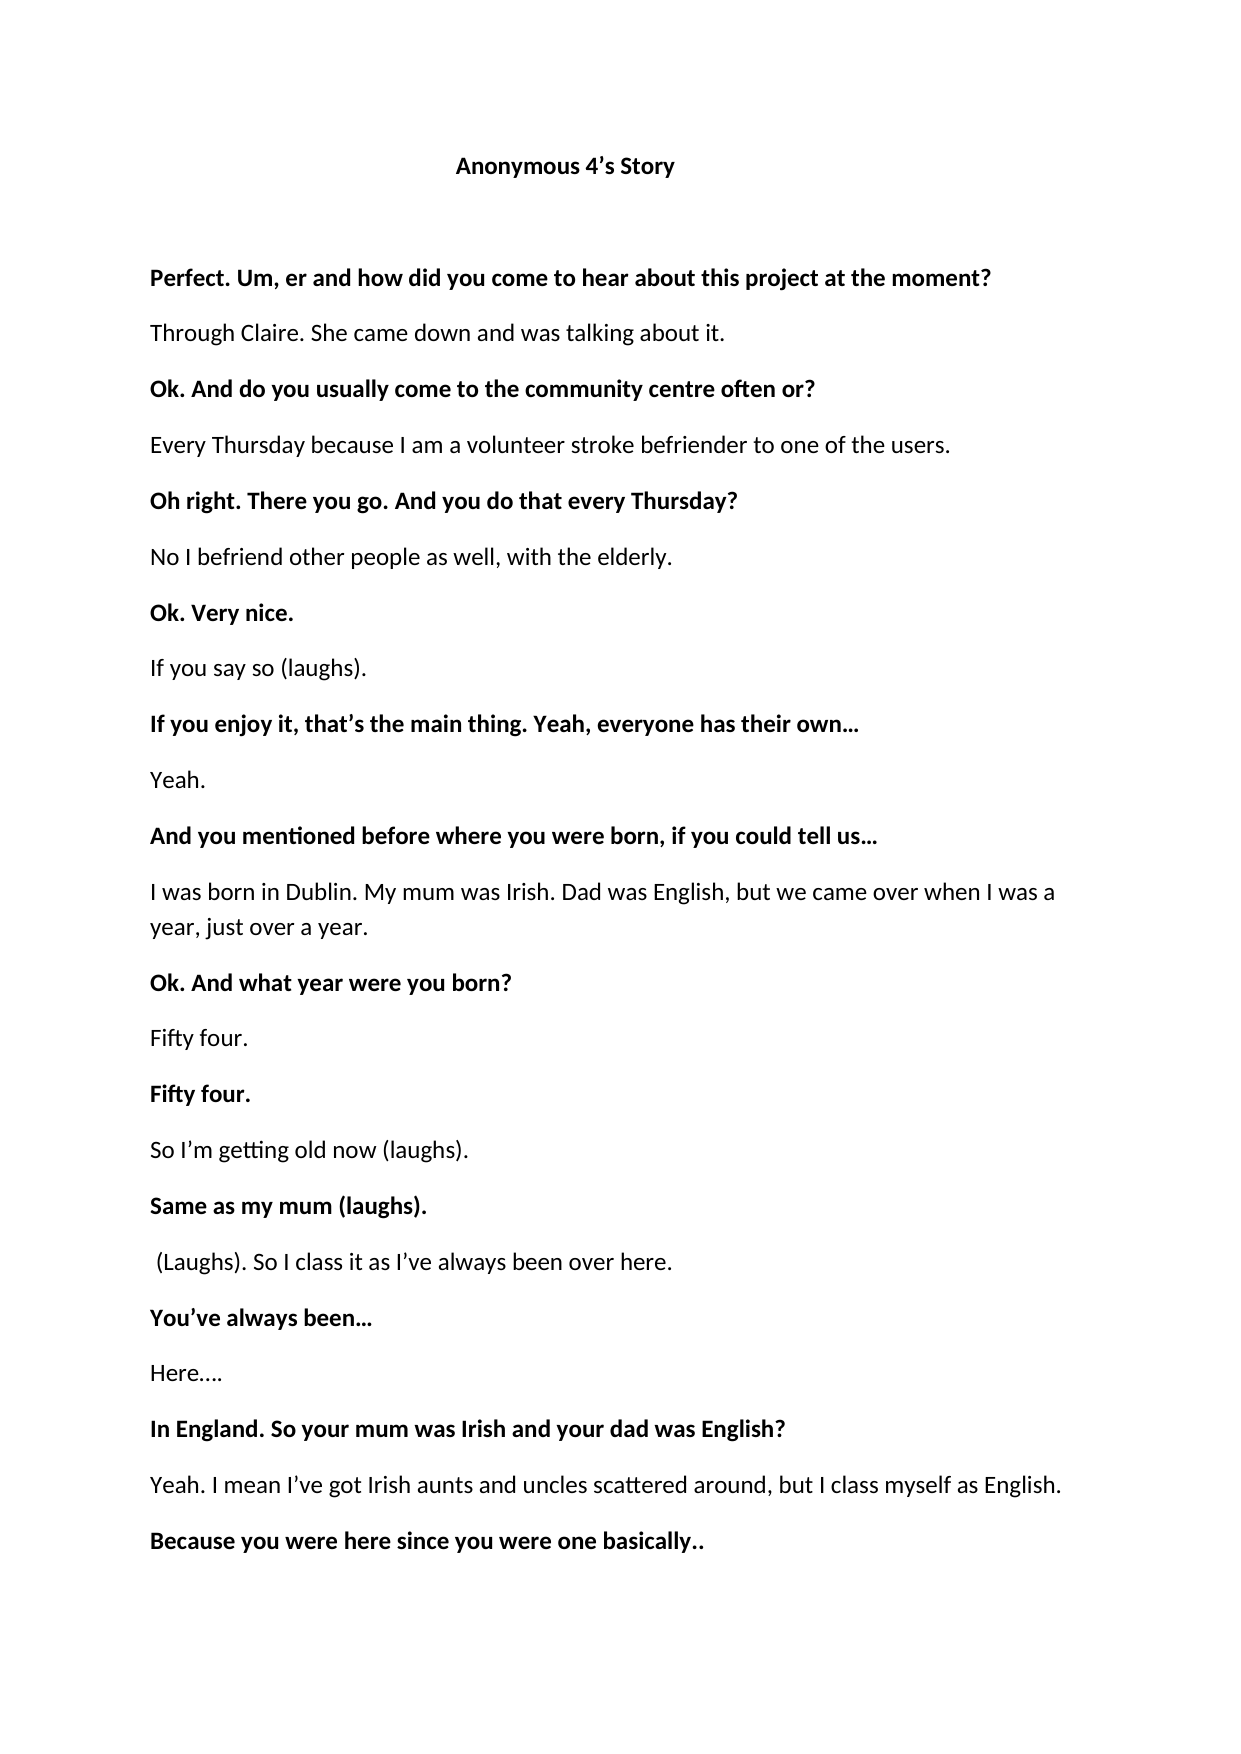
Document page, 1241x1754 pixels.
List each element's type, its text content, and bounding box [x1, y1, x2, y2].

text Perfect. Um, er and how did you come to hear about this project at the moment? [150, 262, 1090, 292]
text If you enjoy it, that’s the main thing. Yeah, everyone has their own… [150, 708, 1090, 739]
text Yeah. I mean I’ve got Irish aunts and uncles scattered around, but I class myself as English. [150, 1469, 1090, 1500]
text Fifty four. [150, 1078, 1090, 1109]
text You’ve always been… [150, 1302, 1090, 1332]
text Here…. [150, 1357, 1090, 1388]
text Fifty four. [150, 1022, 1090, 1053]
text Yeah. [150, 764, 1090, 795]
text If you say so (laughs). [150, 652, 1090, 683]
text Through Claire. She came down and was talking about it. [150, 317, 1090, 348]
text Ok. And do you usually come to the community centre often or? [150, 373, 1090, 404]
text Ok. Very nice. [150, 597, 1090, 627]
text Oh right. There you go. And you do that every Thursday? [150, 485, 1090, 516]
text And you mentioned before where you were born, if you could tell us… [150, 820, 1090, 851]
text Every Thursday because I am a volunteer stroke befriender to one of the users. [150, 429, 1090, 460]
text In England. So your mum was Irish and your dad was English? [150, 1413, 1090, 1444]
text Ok. And what year were you born? [150, 967, 1090, 997]
text Anonymous 4’s Story [150, 150, 1090, 181]
text No I befriend other people as well, with the elderly. [150, 541, 1090, 571]
text Same as my mum (laughs). [150, 1190, 1090, 1221]
text (Laughs). So I class it as I’ve always been over here. [150, 1246, 1090, 1276]
text I was born in Dublin. My mum was Irish. Dad was English, but we came over when I was a year, just over a year. [150, 876, 1090, 941]
text Because you were here since you were one basically.. [150, 1525, 1090, 1556]
text So I’m getting old now (laughs). [150, 1134, 1090, 1165]
